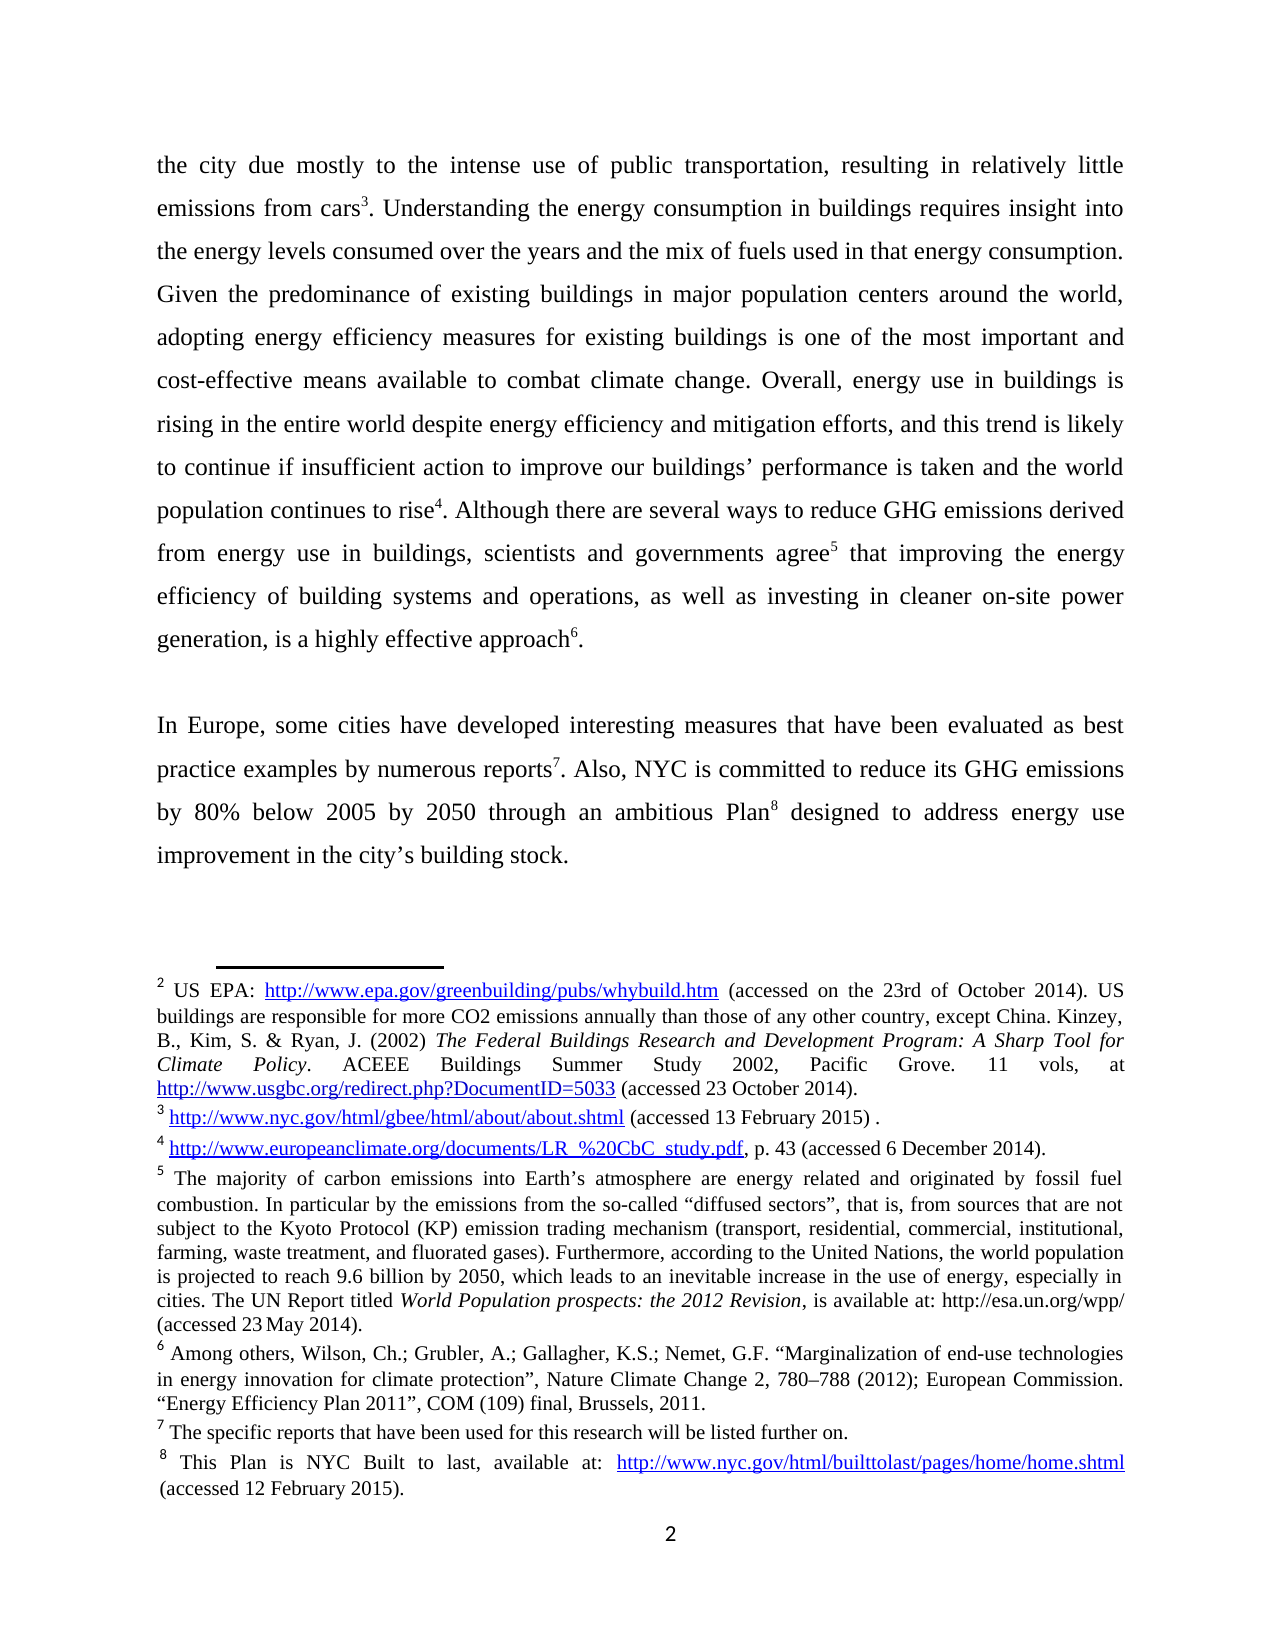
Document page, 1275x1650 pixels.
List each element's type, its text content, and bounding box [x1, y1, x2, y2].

text In Europe, some cities have developed interesting measures that have been evaluated as best practice examples by numerous reports. Also, NYC is committed to reduce its GHG emissions by 80% below 2005 by 2050 through an ambitious Plan designed to address energy use improvement in the city’s building stock. [157, 711, 1125, 869]
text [157, 150, 1125, 653]
